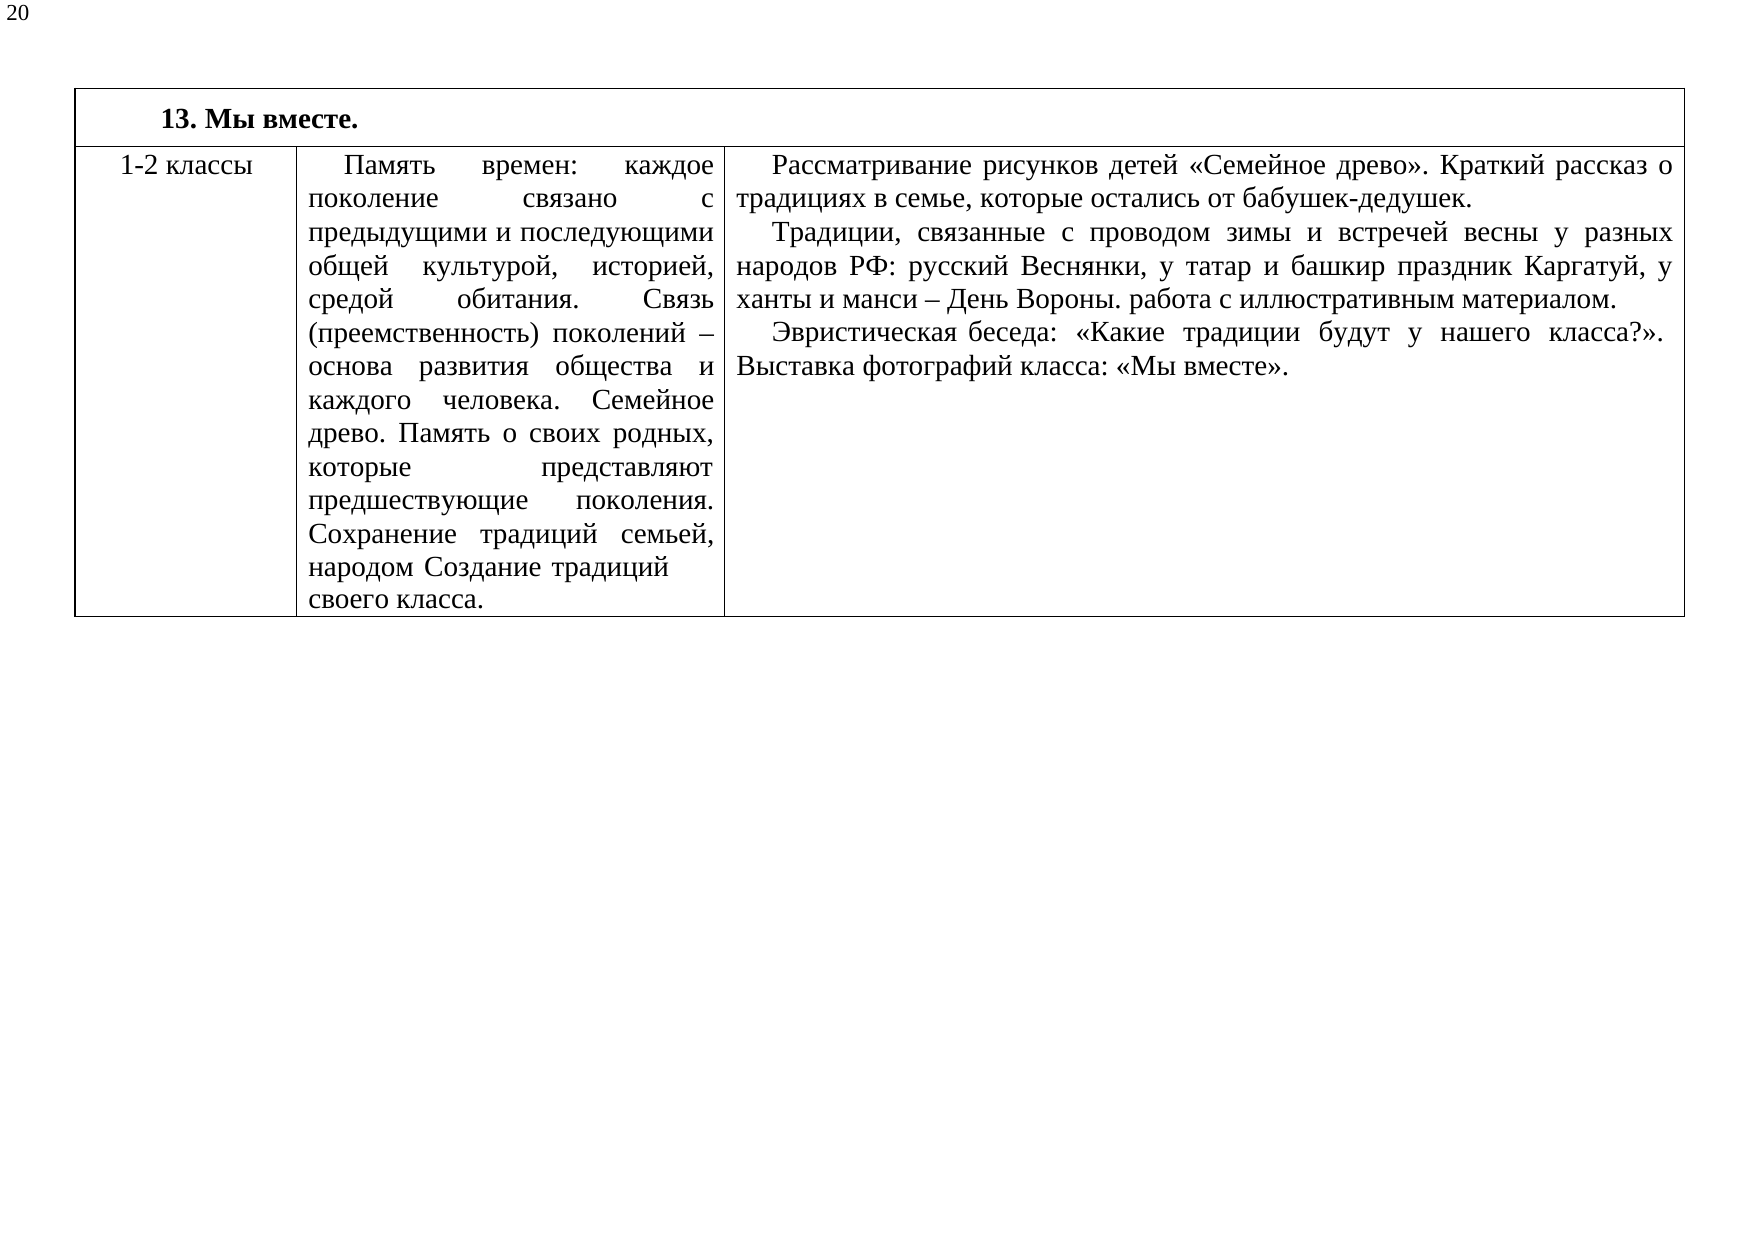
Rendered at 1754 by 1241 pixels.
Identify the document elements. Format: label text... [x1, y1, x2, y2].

table_cell Рассматривание рисунков детей «Семейное древо». Краткий рассказ о традициях в семье, которые остались от бабушек-дедушек. Традиции, связанные с проводом зимы и встречей весны у разных народов РФ: русский Веснянки, у татар и башкир праздник Каргатуй, у ханты и манси – День Вороны. работа с иллюстративным материалом. Эвристическая беседа: «Какие традиции будут у нашего класса?». Выставка фотографий класса: «Мы вместе». [725, 147, 1684, 616]
table_cell Память времен: каждое поколение связано с предыдущими и последующими общей культурой, историей, средой обитания. Связь (преемственность) поколений – основа развития общества и каждого человека. Семейное древо. Память о своих родных, которые представляют предшествующие поколения. Сохранение традиций семьей, народом Создание традиций своего класса. [297, 147, 724, 616]
table_cell 1-2 классы [76, 147, 296, 616]
table_header 13. Мы вместе. [76, 89, 1684, 146]
